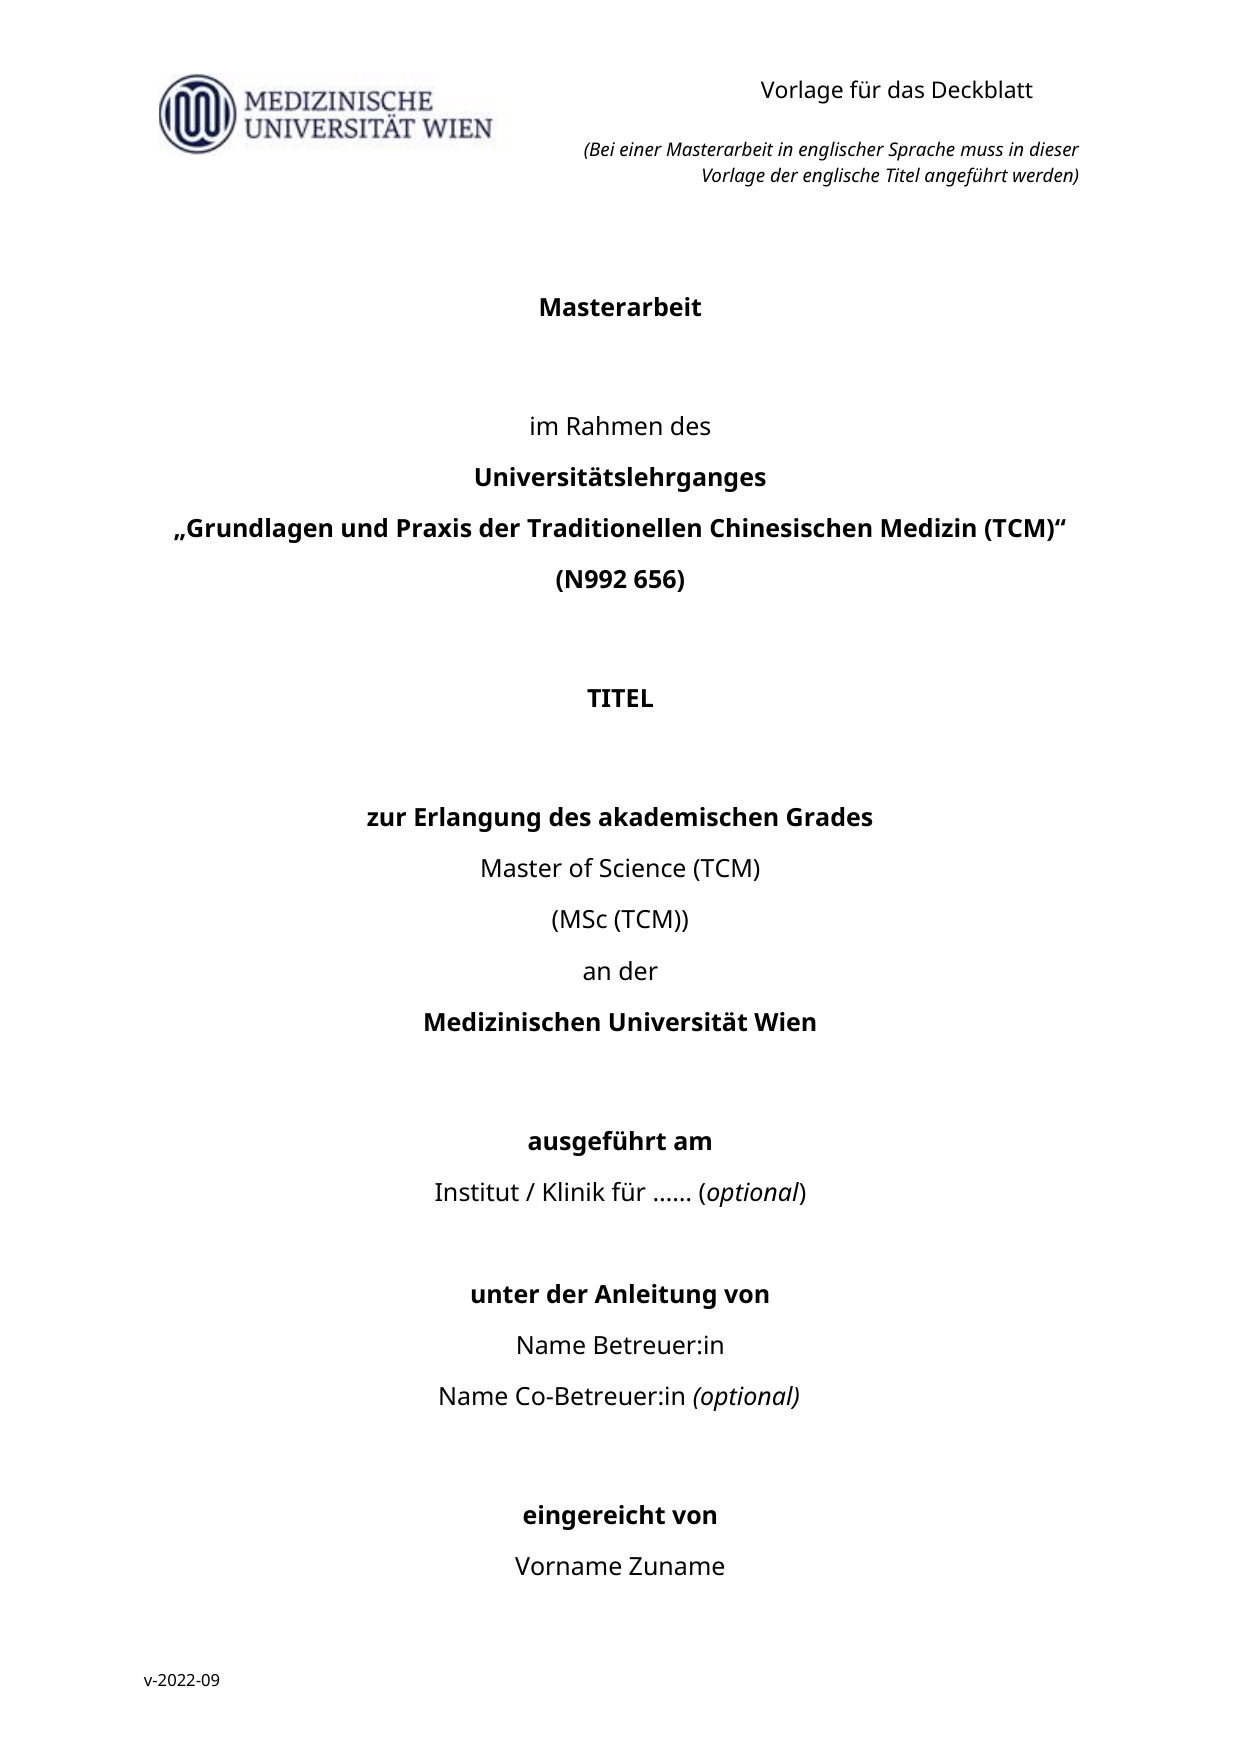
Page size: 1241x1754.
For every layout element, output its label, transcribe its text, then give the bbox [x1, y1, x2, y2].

text ausgeführt am [148, 1123, 1092, 1157]
text zur Erlangung des akademischen Grades [148, 800, 1092, 834]
text eingereicht von [148, 1498, 1092, 1532]
text Vorname Zuname [148, 1549, 1092, 1583]
text Name Betreuer:in [148, 1328, 1092, 1362]
picture [158, 73, 516, 156]
text Medizinischen Universität Wien [148, 1004, 1092, 1038]
text Name Co-Betreuer:in (optional) [148, 1379, 1092, 1413]
text im Rahmen des [148, 409, 1092, 443]
text an der [148, 953, 1092, 987]
text „Grundlagen und Praxis der Traditionellen Chinesischen Medizin (TCM)“ (N992 656) [148, 511, 1092, 596]
text Universitätslehrganges [148, 460, 1092, 494]
text Institut / Klinik für …… (optional) [148, 1174, 1092, 1208]
text unter der Anleitung von [148, 1277, 1092, 1311]
text Master of Science (TCM) (MSc (TCM)) [148, 851, 1092, 936]
title Masterarbeit [148, 238, 1092, 323]
text TITEL [148, 681, 1092, 715]
